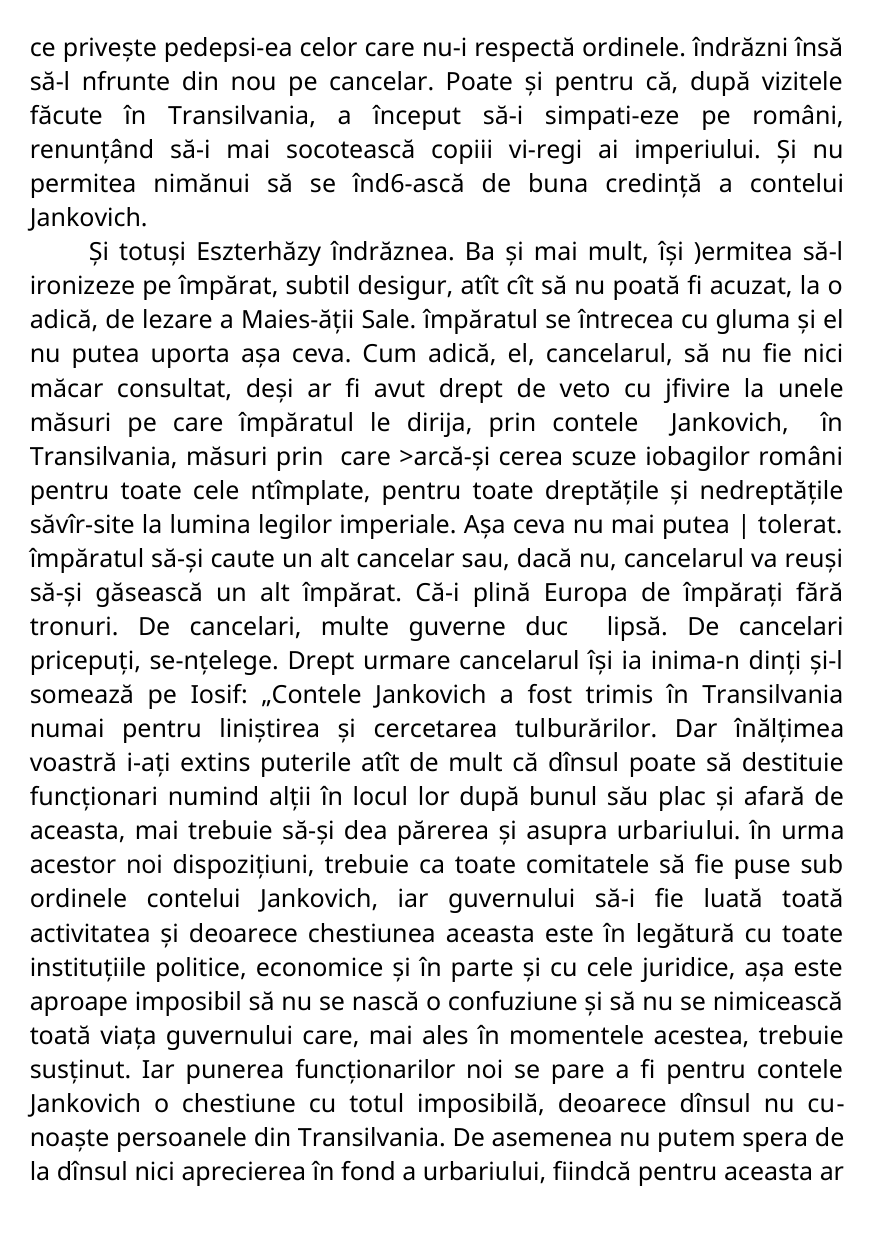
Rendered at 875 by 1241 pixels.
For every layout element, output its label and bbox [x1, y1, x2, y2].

text [29, 29, 844, 234]
text [29, 234, 844, 1188]
